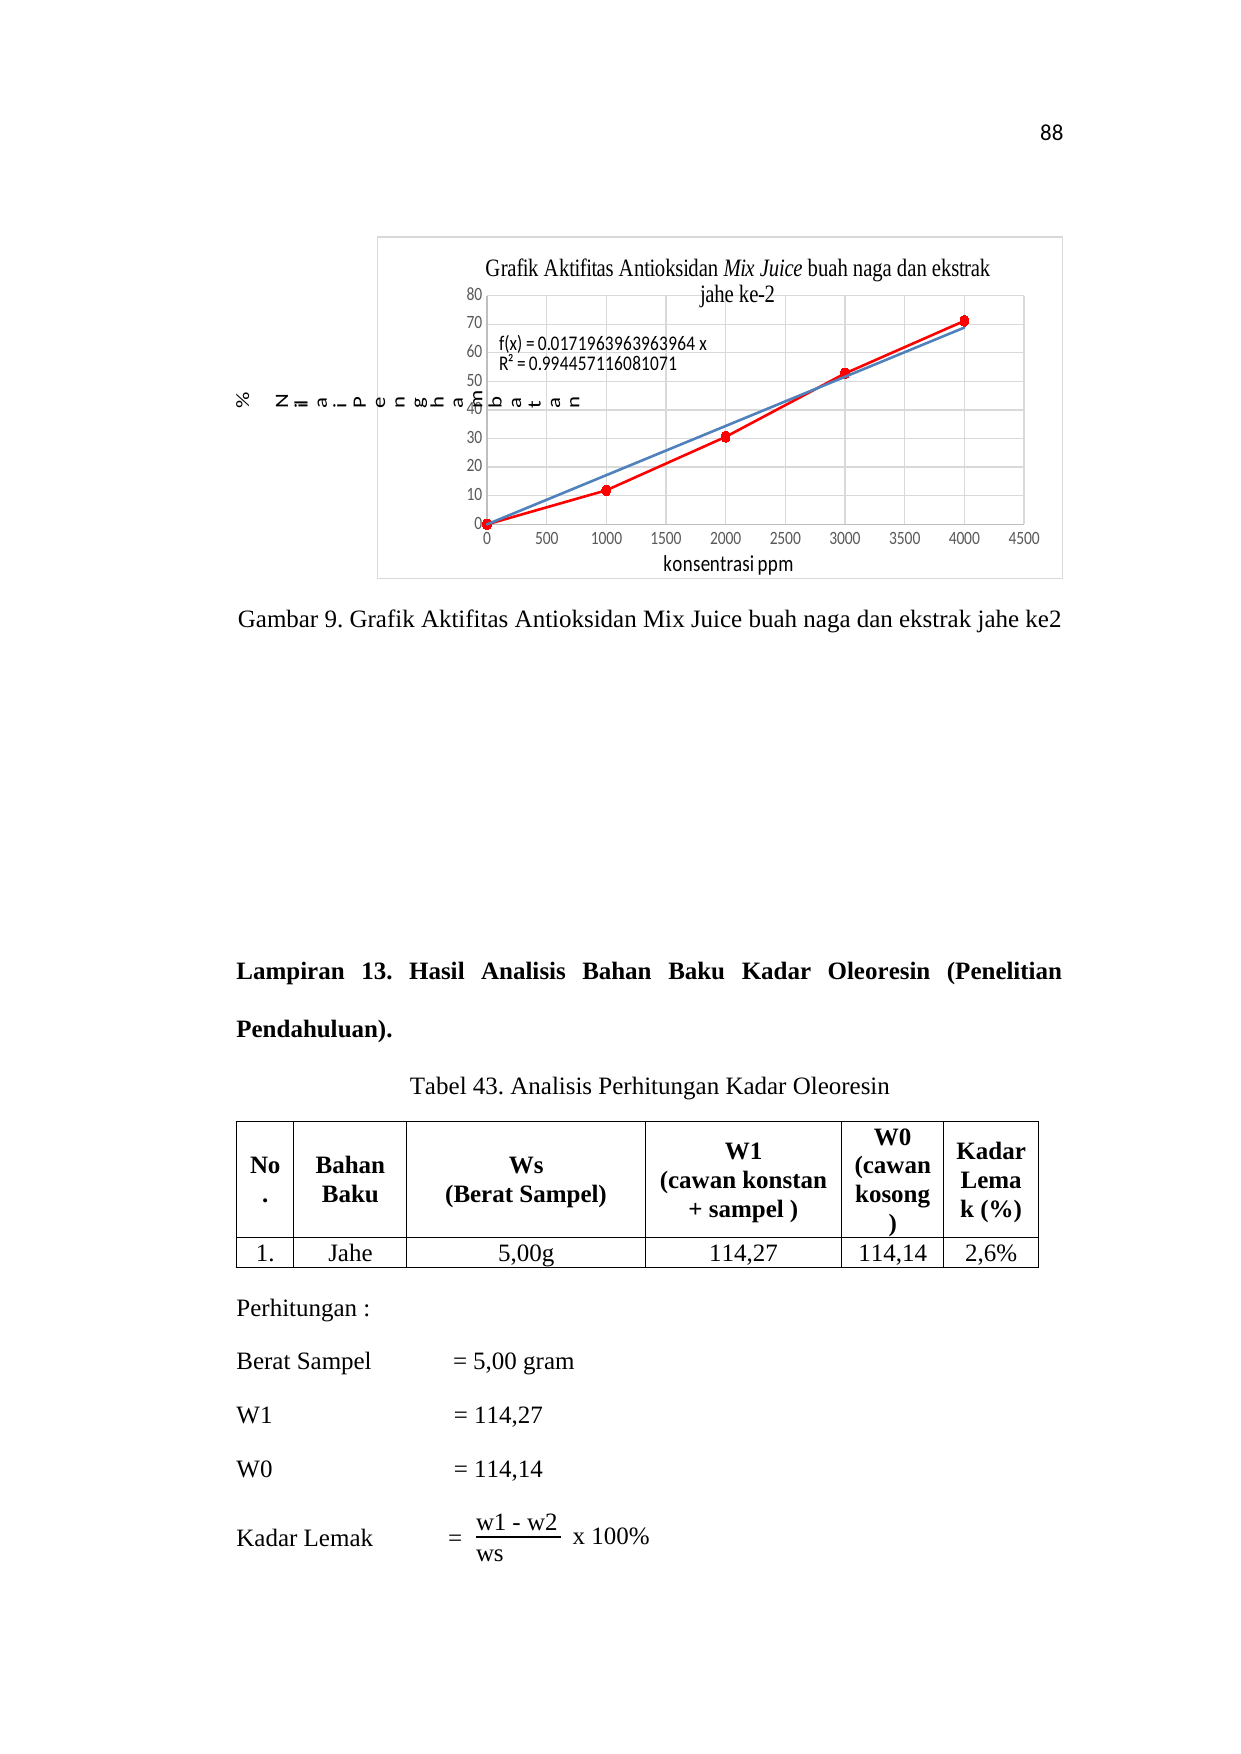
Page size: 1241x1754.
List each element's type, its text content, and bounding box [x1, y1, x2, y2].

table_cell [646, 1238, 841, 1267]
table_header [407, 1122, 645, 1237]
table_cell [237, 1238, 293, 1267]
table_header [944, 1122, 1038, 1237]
text Berat Sampel = 5,00 gram [236, 1346, 1063, 1375]
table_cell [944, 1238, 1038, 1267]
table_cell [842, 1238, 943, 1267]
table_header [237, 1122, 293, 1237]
text Perhitungan : [236, 1293, 1063, 1321]
text Tabel 43. Analisis Perhitungan Kadar Oleoresin [236, 1071, 1063, 1100]
text Gambar 9. Grafik Aktifitas Antioksidan Mix Juice buah naga dan ekstrak jahe ke2 [236, 604, 1063, 633]
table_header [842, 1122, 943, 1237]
text Kadar Lemak = [236, 1508, 1063, 1567]
text W0 = 114,14 [236, 1454, 1063, 1483]
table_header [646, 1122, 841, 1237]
text Lampiran 13. Hasil Analisis Bahan Baku Kadar Oleoresin (Penelitian Pendahuluan). [236, 956, 1063, 1042]
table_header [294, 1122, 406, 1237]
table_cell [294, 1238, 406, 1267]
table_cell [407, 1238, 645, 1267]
text W1 = 114,27 [236, 1400, 1063, 1429]
